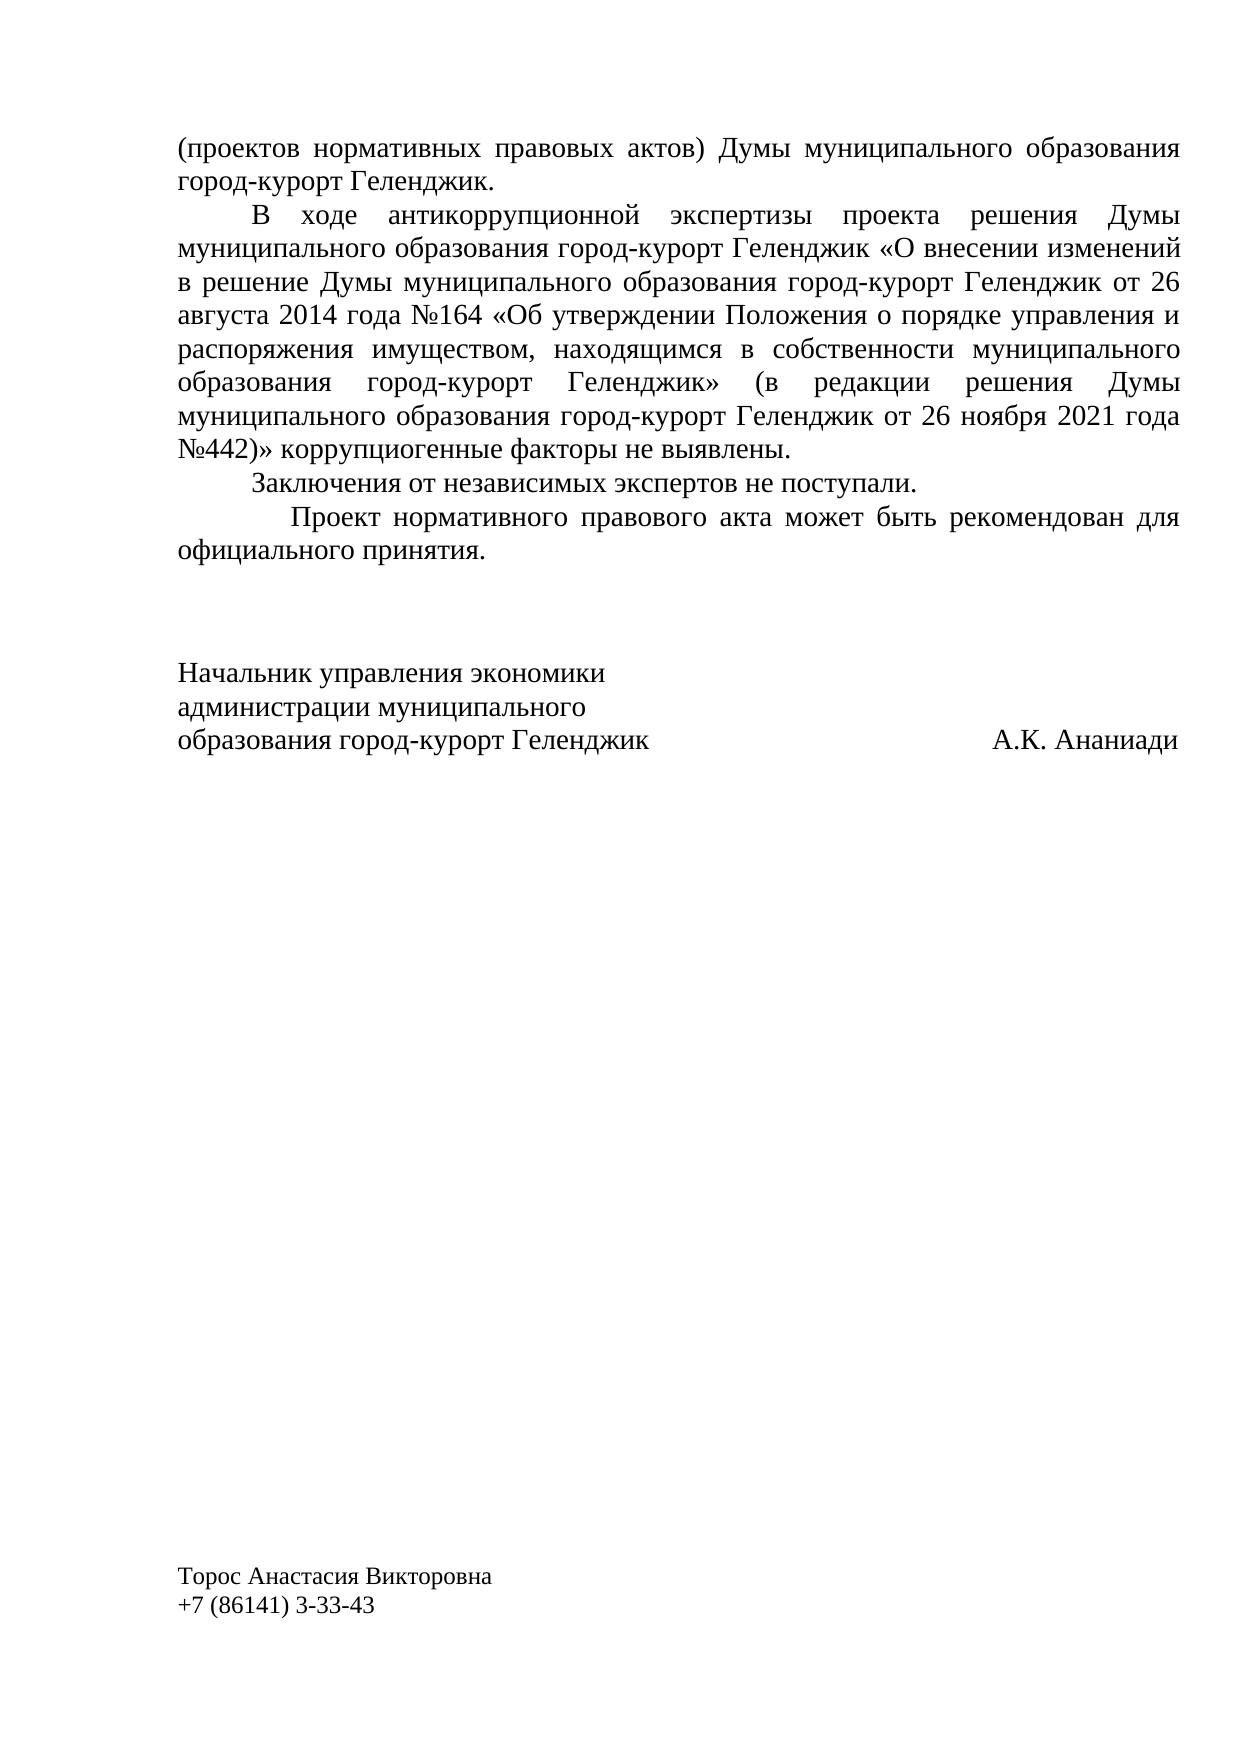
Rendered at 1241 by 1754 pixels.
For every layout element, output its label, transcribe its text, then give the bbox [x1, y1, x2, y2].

text +7 (86141) 3-33-43 [177, 1590, 1181, 1618]
text образования город-курорт Геленджик А.К. Ананиади [177, 722, 1181, 756]
text администрации муниципального [177, 689, 1181, 722]
text В ходе антикоррупционной экспертизы проекта решения Думы муниципального образования город-курорт Геленджик «О внесении изменений в решение Думы муниципального образования город-курорт Геленджик от 26 августа 2014 года №164 «Об утверждении Положения о порядке управления и распоряжения имуществом, находящимся в собственности муниципального образования город-курорт Геленджик» (в редакции решения Думы муниципального образования город-курорт Геленджик от 26 ноября 2021 года №442)» коррупциогенные факторы не выявлены. [177, 197, 1181, 465]
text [177, 130, 1181, 197]
text Торос Анастасия Викторовна [177, 1561, 1181, 1590]
text Заключения от независимых экспертов не поступали. [177, 465, 1181, 499]
text Проект нормативного правового акта может быть рекомендован для официального принятия. [177, 499, 1181, 566]
text Начальник управления экономики [177, 655, 1181, 689]
